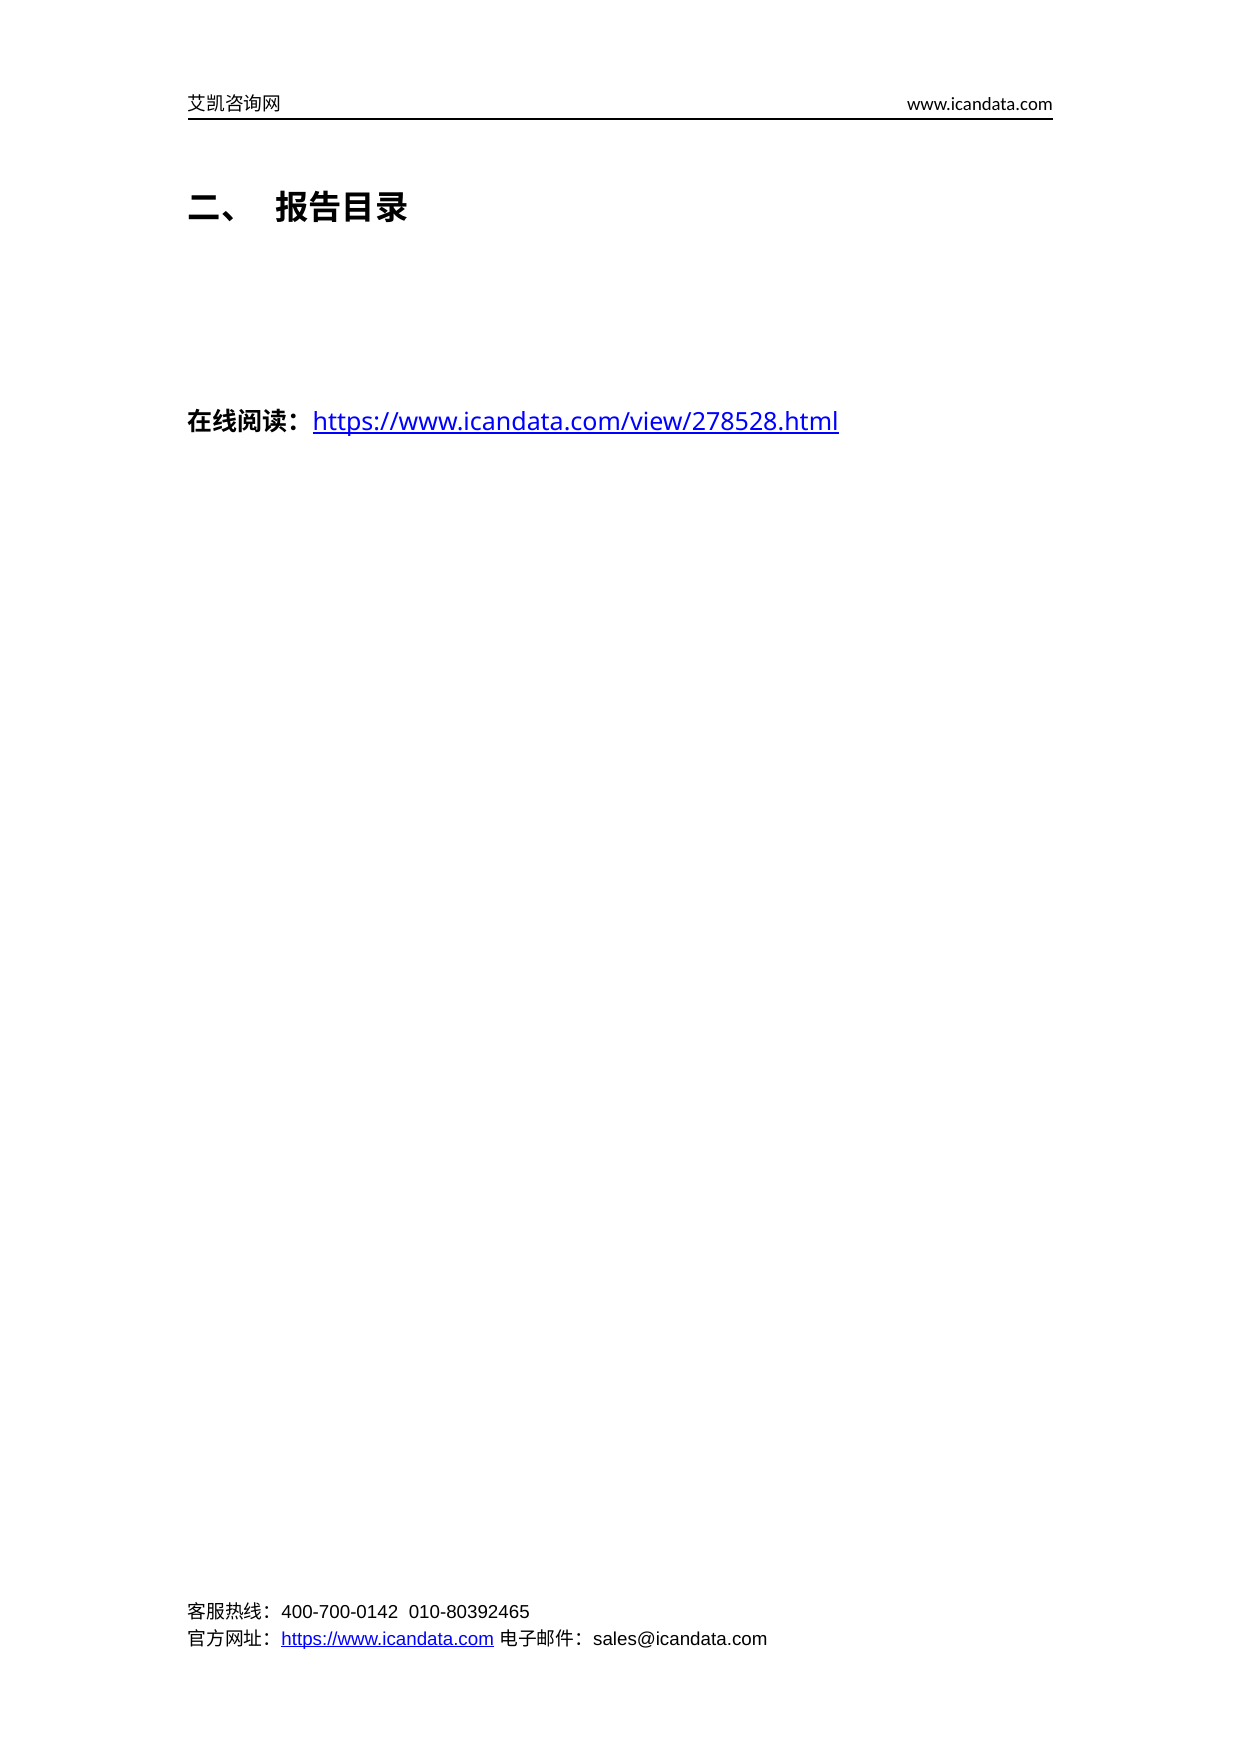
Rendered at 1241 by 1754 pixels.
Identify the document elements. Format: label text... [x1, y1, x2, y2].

subtitle 报告目录 [187, 172, 1053, 237]
text 在线阅读：https://www.icandata.com/view/278528.html [187, 387, 1053, 452]
